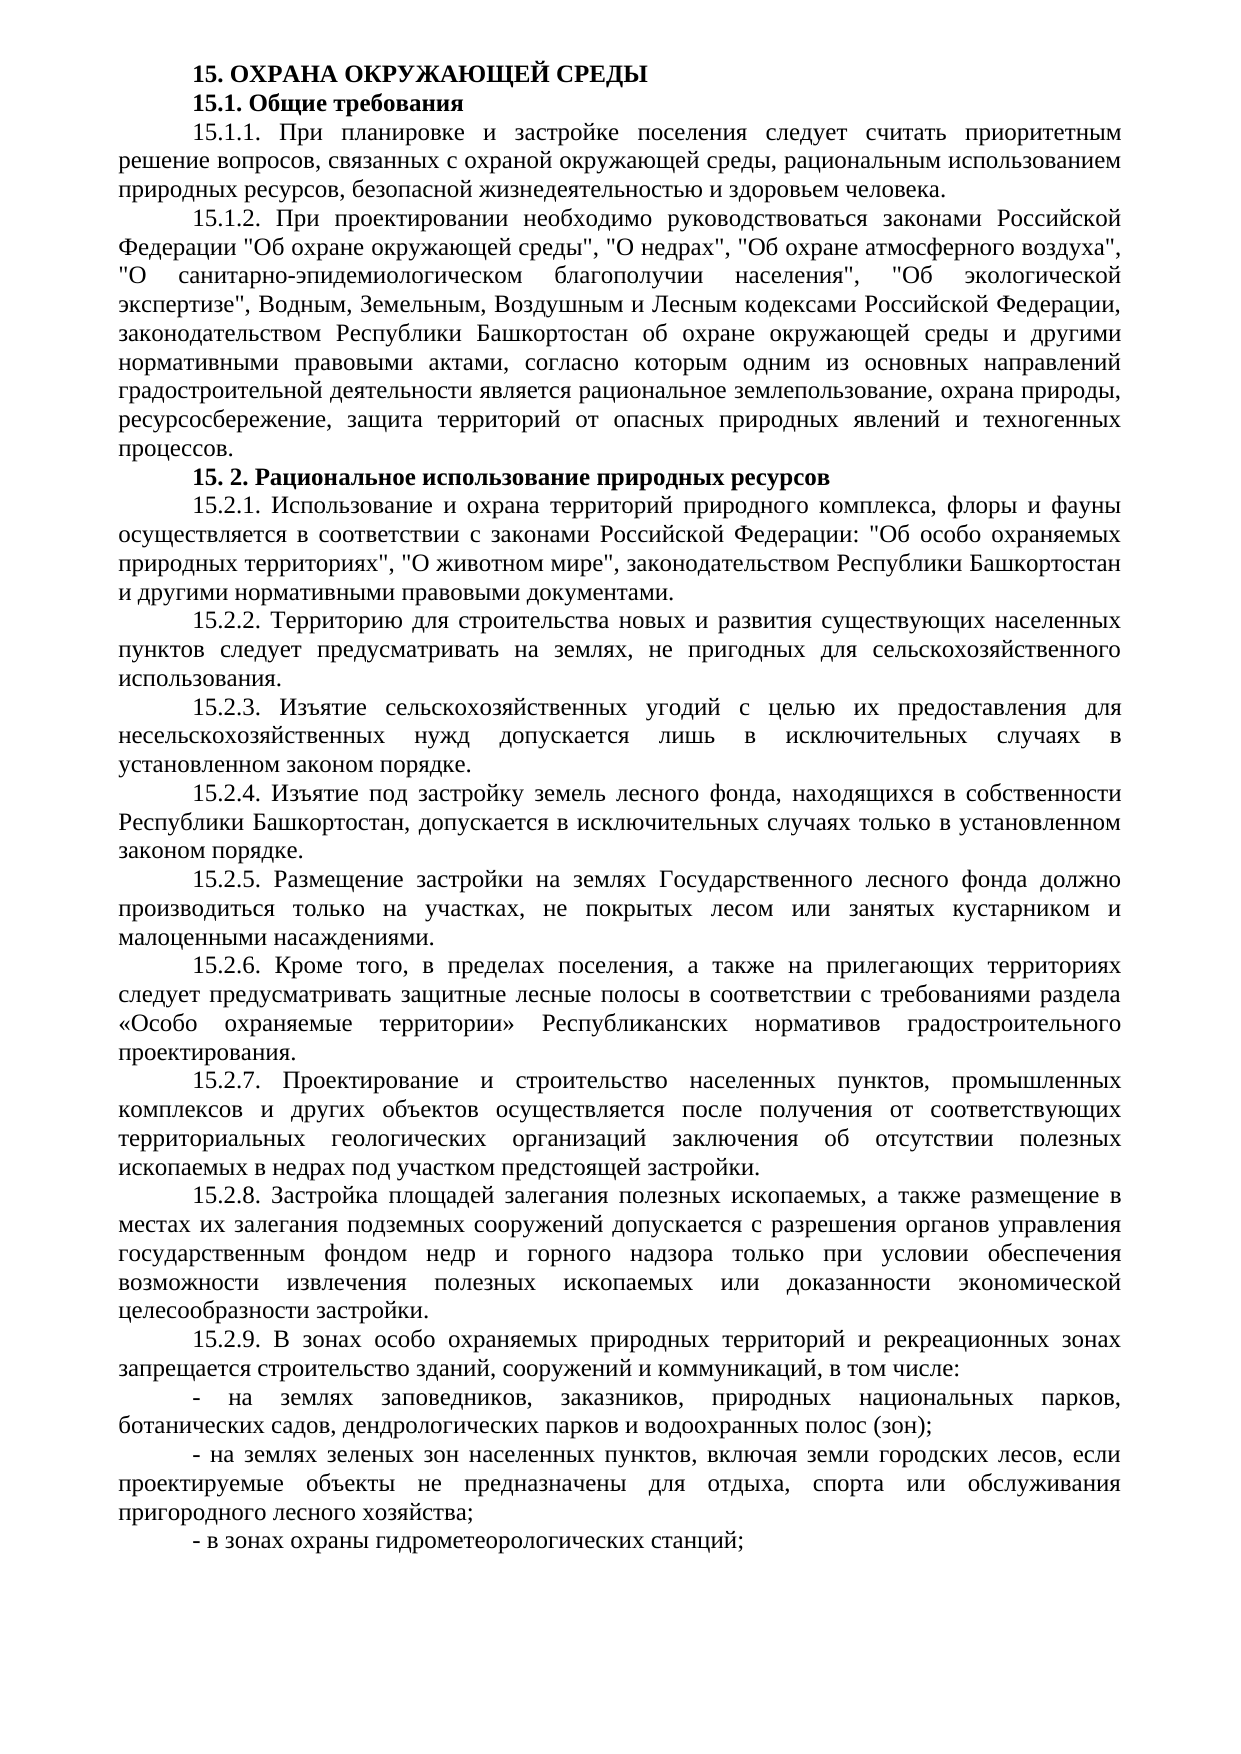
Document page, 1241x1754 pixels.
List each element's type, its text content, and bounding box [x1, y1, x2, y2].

text 15.2.8. Застройка площадей залегания полезных ископаемых, а также размещение в местах их залегания подземных сооружений допускается с разрешения органов управления государственным фондом недр и горного надзора только при условии обеспечения возможности извлечения полезных ископаемых или доказанности экономической целесообразности застройки. [118, 1180, 1122, 1324]
text 15. ОХРАНА ОКРУЖАЮЩЕЙ СРЕДЫ [118, 59, 1122, 88]
text - в зонах охраны гидрометеорологических станций; [118, 1525, 1122, 1554]
text 15.2.2. Территорию для строительства новых и развития существующих населенных пунктов следует предусматривать на землях, не пригодных для сельскохозяйственного использования. [118, 605, 1122, 692]
text 15.1.1. При планировке и застройке поселения следует считать приоритетным решение вопросов, связанных с охраной окружающей среды, рациональным использованием природных ресурсов, безопасной жизнедеятельностью и здоровьем человека. [118, 117, 1122, 203]
text 15.2.5. Размещение застройки на землях Государственного лесного фонда должно производиться только на участках, не покрытых лесом или занятых кустарником и малоценными насаждениями. [118, 864, 1122, 950]
text 15.2.9. В зонах особо охраняемых природных территорий и рекреационных зонах запрещается строительство зданий, сооружений и коммуникаций, в том числе: [118, 1324, 1122, 1382]
text 15.2.7. Проектирование и строительство населенных пунктов, промышленных комплексов и других объектов осуществляется после получения от соответствующих территориальных геологических организаций заключения об отсутствии полезных ископаемых в недрах под участком предстоящей застройки. [118, 1065, 1122, 1180]
text 15.2.6. Кроме того, в пределах поселения, а также на прилегающих территориях следует предусматривать защитные лесные полосы в соответствии с требованиями раздела «Особо охраняемые территории» Республиканских нормативов градостроительного проектирования. [118, 950, 1122, 1065]
text - на землях зеленых зон населенных пунктов, включая земли городских лесов, если проектируемые объекты не предназначены для отдыха, спорта или обслуживания пригородного лесного хозяйства; [118, 1439, 1122, 1525]
text 15.2.1. Использование и охрана территорий природного комплекса, флоры и фауны осуществляется в соответствии с законами Российской Федерации: "Об особо охраняемых природных территориях", "О животном мире", законодательством Республики Башкортостан и другими нормативными правовыми документами. [118, 490, 1122, 605]
text 15.1.2. При проектировании необходимо руководствоваться законами Российской Федерации "Об охране окружающей среды", "О недрах", "Об охране атмосферного воздуха", "О санитарно-эпидемиологическом благополучии населения", "Об экологической экспертизе", Водным, Земельным, Воздушным и Лесным кодексами Российской Федерации, законодательством Республики Башкортостан об охране окружающей среды и другими нормативными правовыми актами, согласно которым одним из основных направлений градостроительной деятельности является рациональное землепользование, охрана природы, ресурсосбережение, защита территорий от опасных природных явлений и техногенных процессов. [118, 203, 1122, 462]
text 15.2.4. Изъятие под застройку земель лесного фонда, находящихся в собственности Республики Башкортостан, допускается в исключительных случаях только в установленном законом порядке. [118, 778, 1122, 864]
text 15. 2. Рациональное использование природных ресурсов [118, 462, 1122, 490]
text 15.2.3. Изъятие сельскохозяйственных угодий с целью их предоставления для несельскохозяйственных нужд допускается лишь в исключительных случаях в установленном законом порядке. [118, 692, 1122, 778]
text - на землях заповедников, заказников, природных национальных парков, ботанических садов, дендрологических парков и водоохранных полос (зон); [118, 1382, 1122, 1439]
text 15.1. Общие требования [118, 88, 1122, 117]
